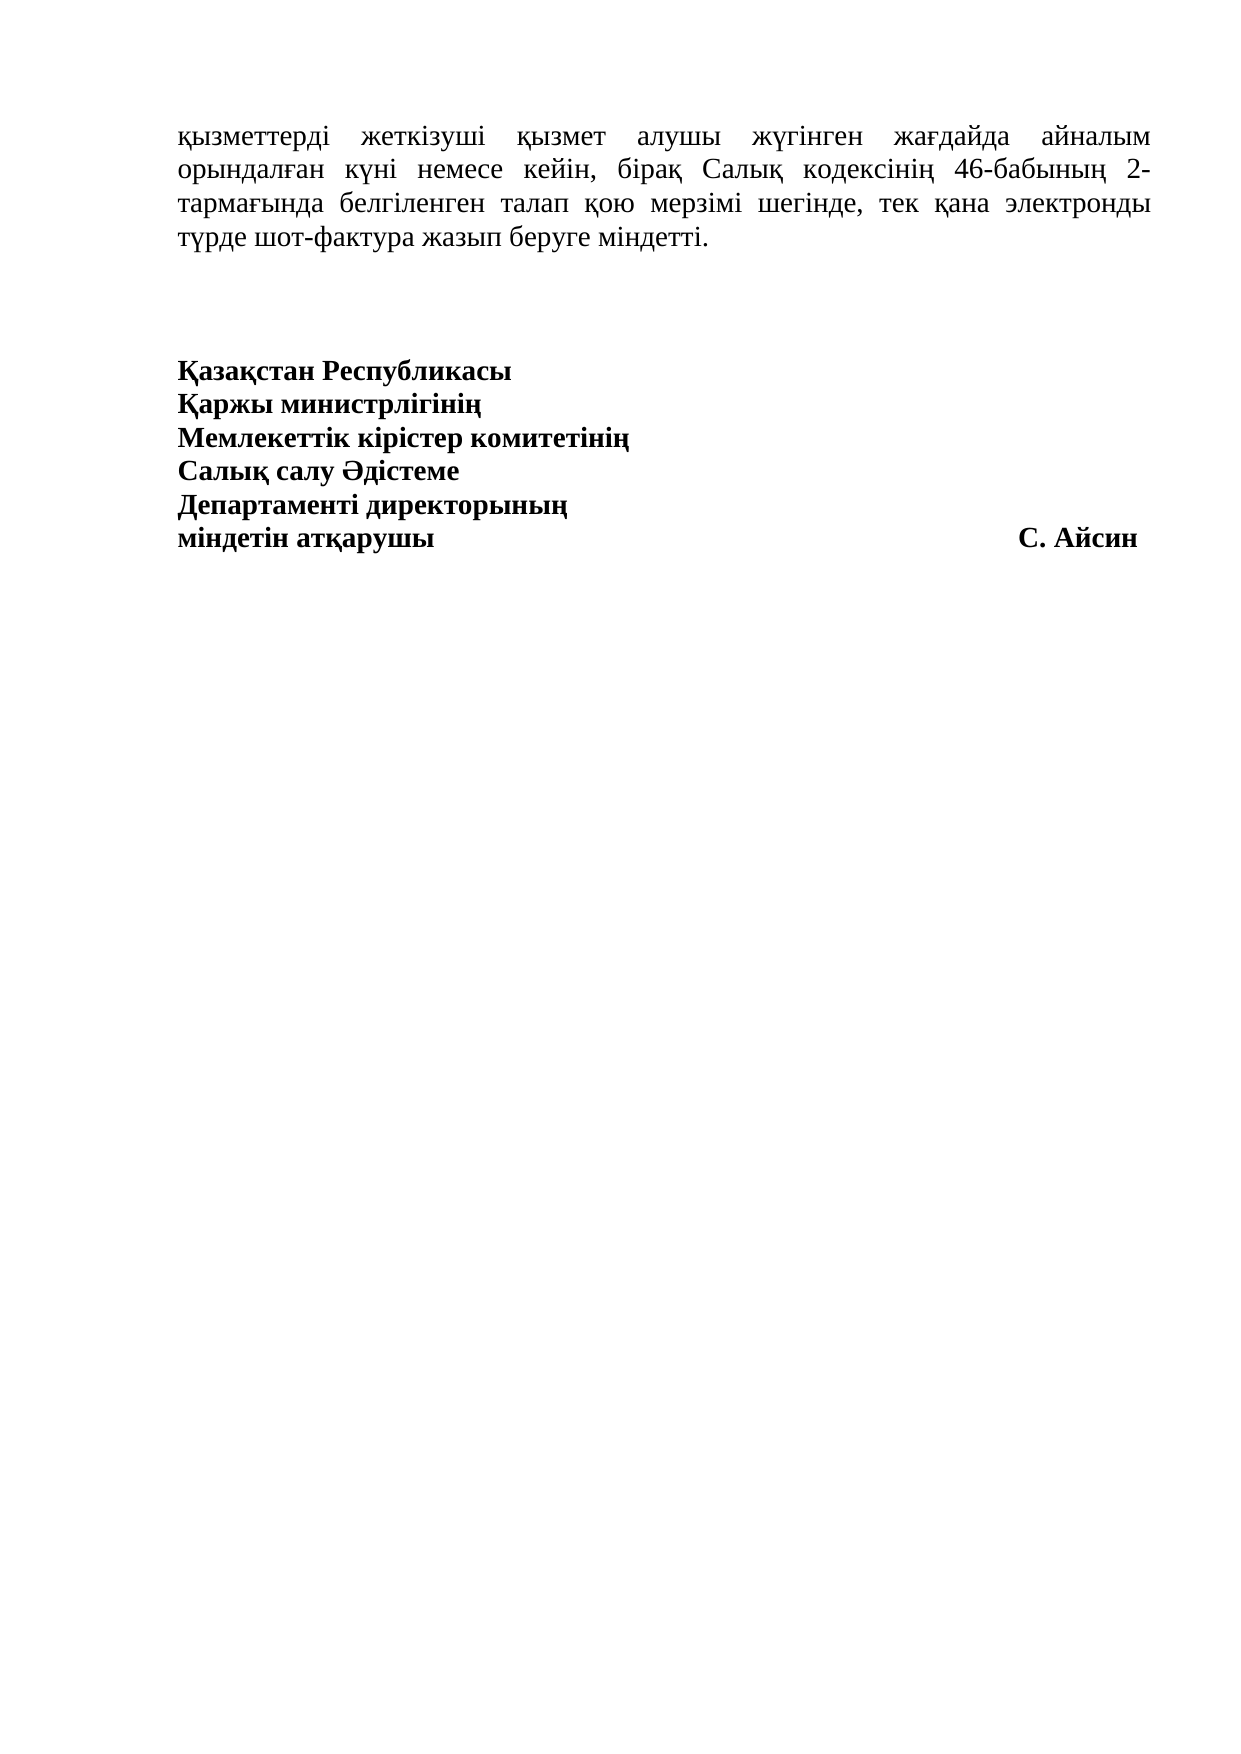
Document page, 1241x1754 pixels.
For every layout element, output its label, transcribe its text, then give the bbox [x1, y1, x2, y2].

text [177, 118, 1152, 252]
text Мемлекеттік кірістер комитетінің [177, 420, 1152, 453]
text Қаржы министрлігінің [177, 386, 1152, 420]
text Салық салу Әдістеме [177, 453, 1152, 487]
text Қазақстан Республикасы [177, 353, 1152, 386]
text міндетін атқарушы С. Айсин [177, 521, 1152, 554]
text Департаменті директорының [177, 487, 1152, 521]
